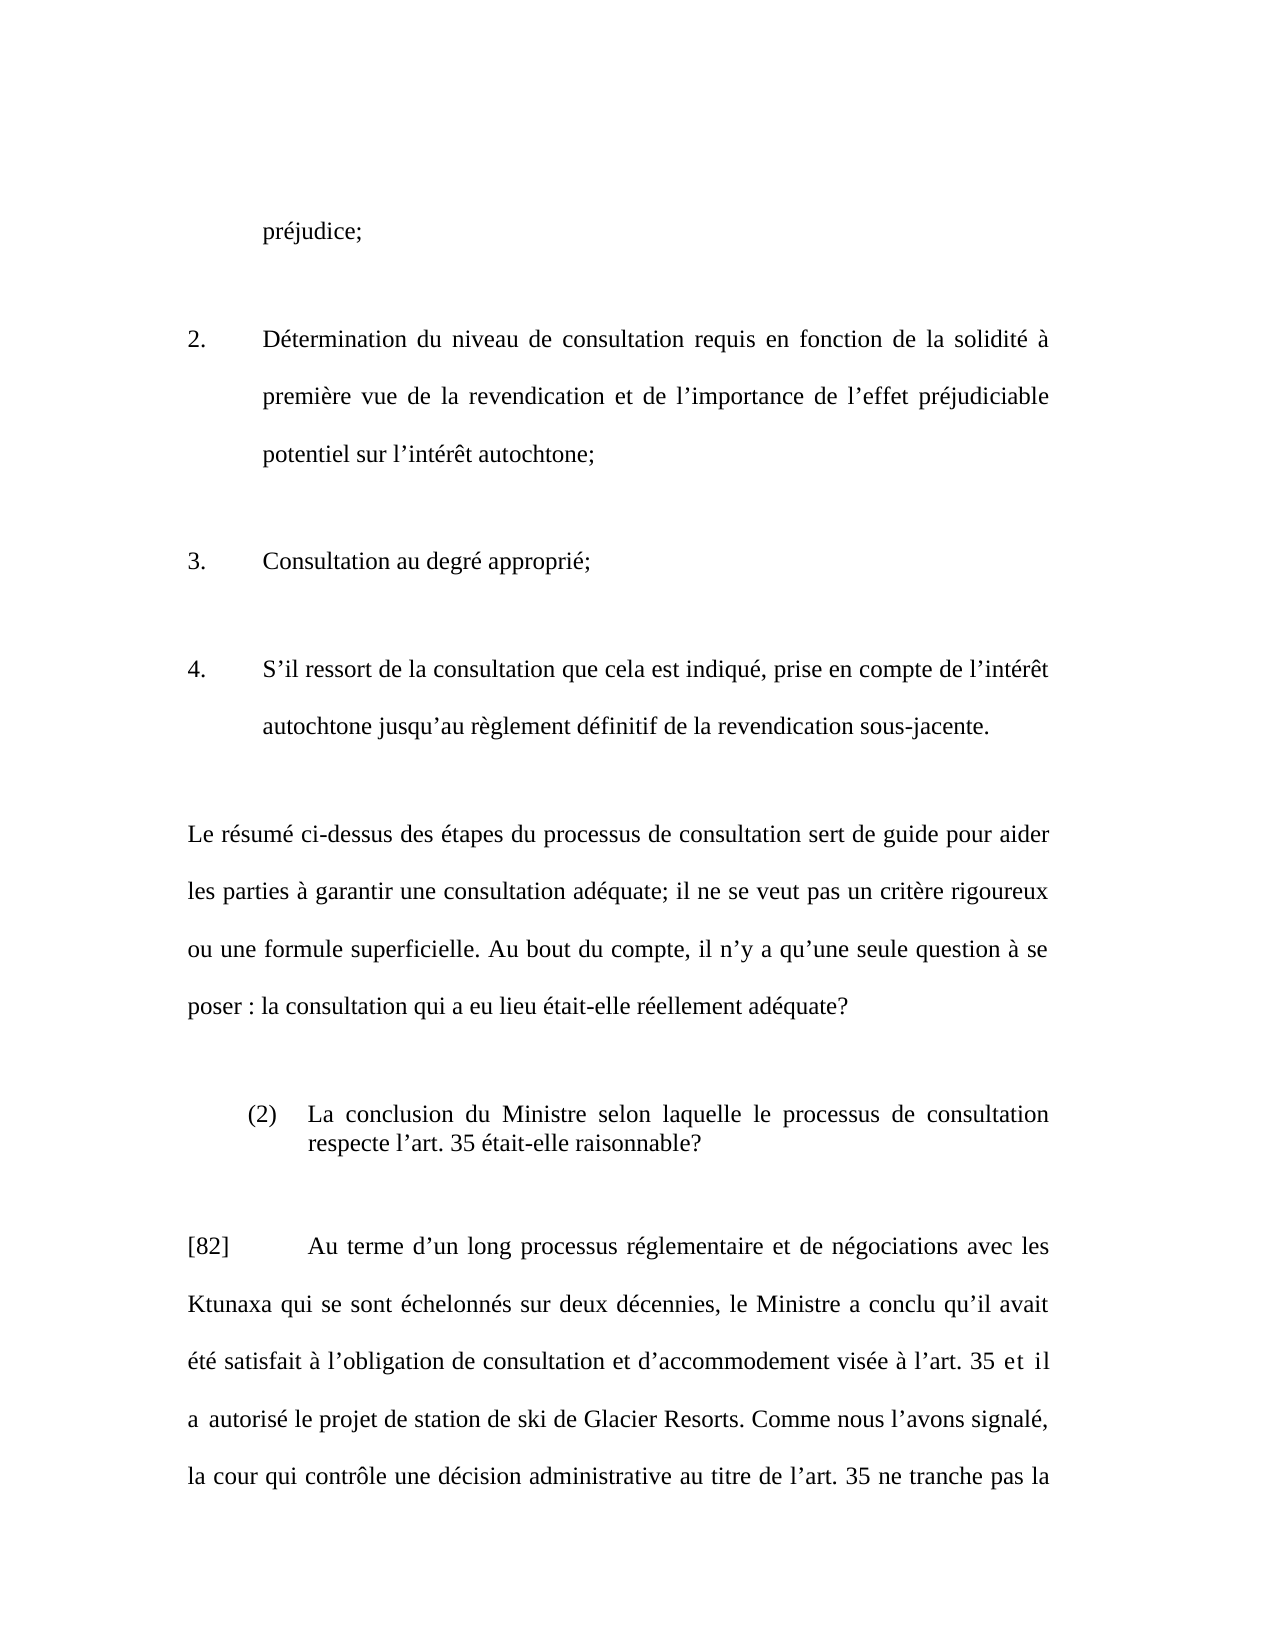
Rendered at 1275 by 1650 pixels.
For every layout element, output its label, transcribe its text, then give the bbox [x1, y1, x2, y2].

text Le résumé ci-dessus des étapes du processus de consultation sert de guide pour aider les parties à garantir une consultation adéquate; il ne se veut pas un critère rigoureux ou une formule superficielle. Au bout du compte, il n’y a qu’une seule question à se poser : la consultation qui a eu lieu était-elle réellement adéquate? [187, 819, 1050, 1020]
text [187, 1231, 1050, 1490]
title La conclusion du Ministre selon laquelle le processus de consultation respecte l’art. 35 était-elle raisonnable? [248, 1099, 1050, 1156]
text 3. Consultation au degré approprié; [187, 546, 1050, 575]
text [187, 216, 1050, 245]
text 4. S’il ressort de la consultation que cela est indiqué, prise en compte de l’intérêt autochtone jusqu’au règlement définitif de la revendication sous-jacente. [187, 654, 1050, 740]
text 2. Détermination du niveau de consultation requis en fonction de la solidité à première vue de la revendication et de l’importance de l’effet préjudiciable potentiel sur l’intérêt autochtone; [187, 324, 1050, 468]
